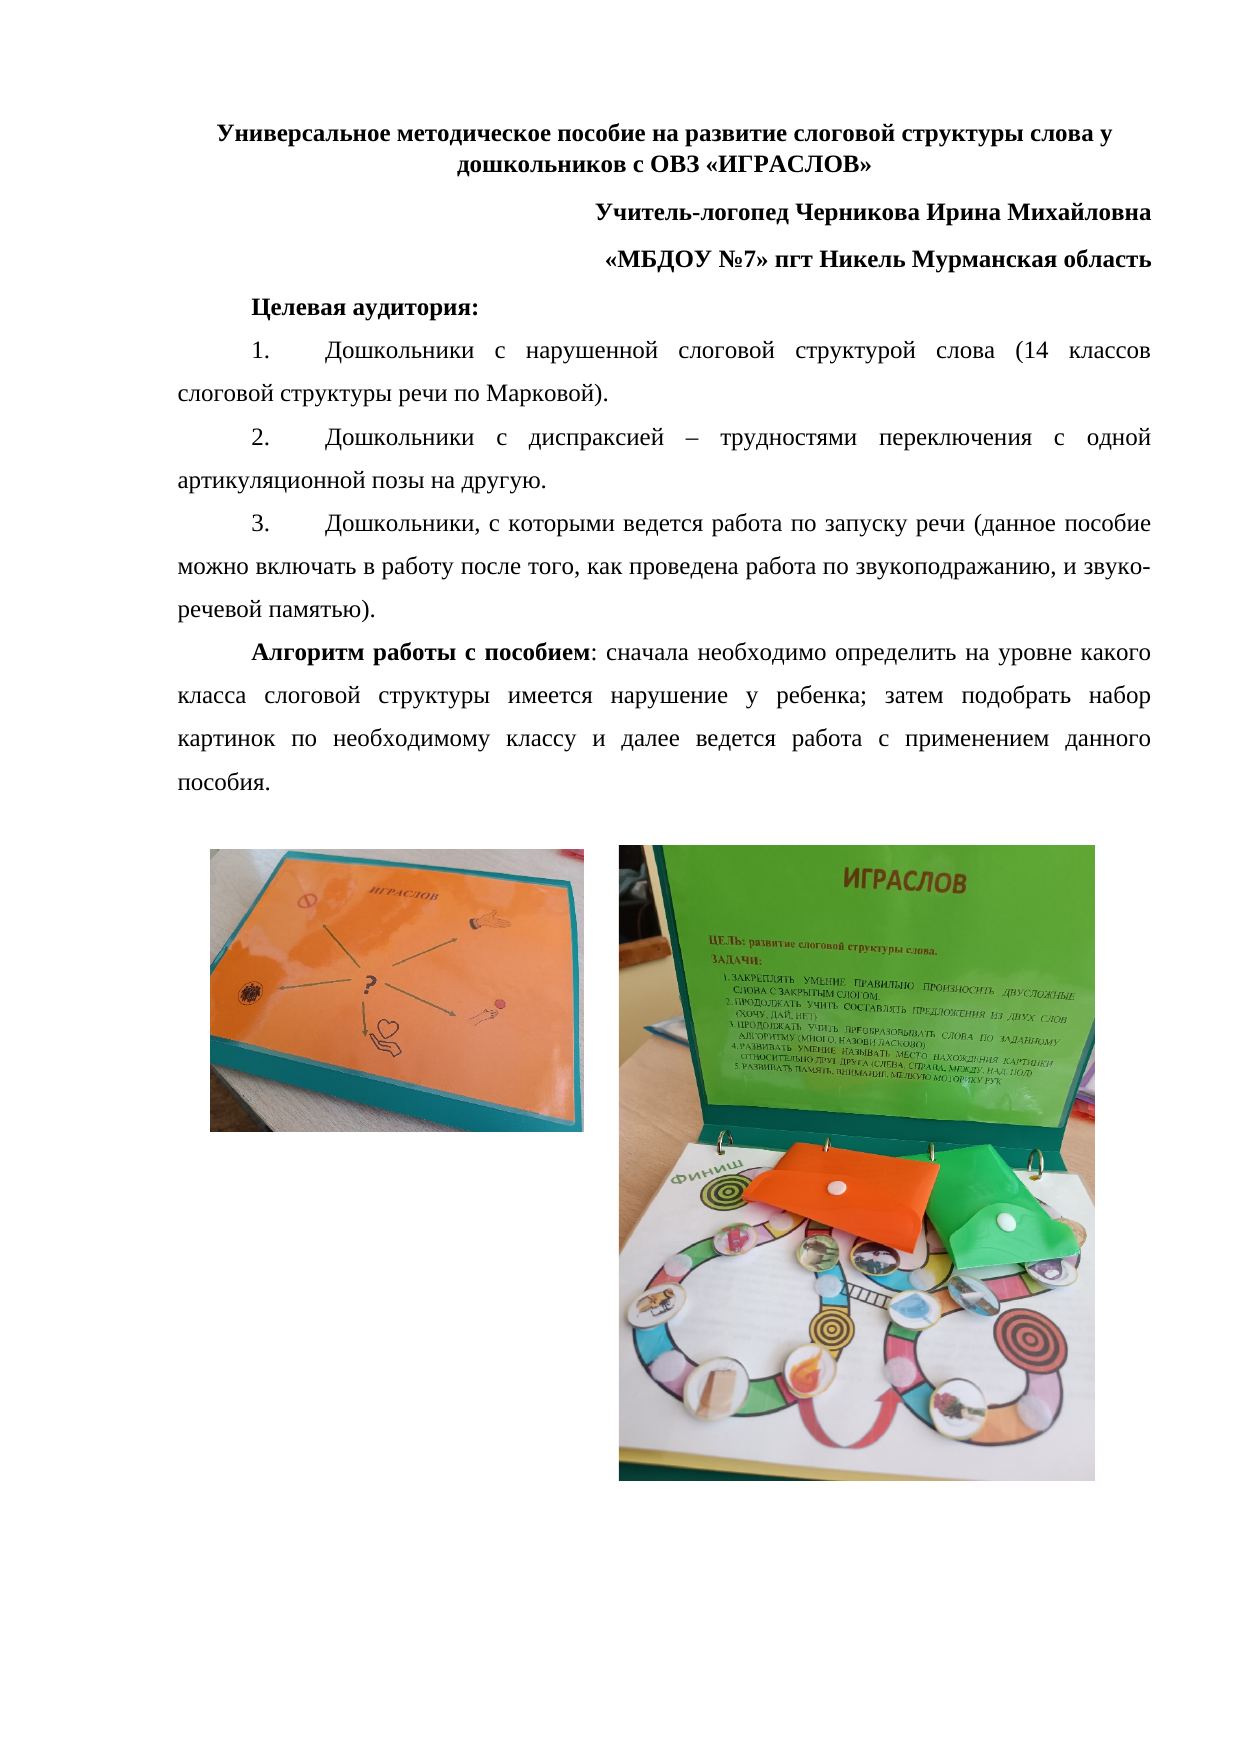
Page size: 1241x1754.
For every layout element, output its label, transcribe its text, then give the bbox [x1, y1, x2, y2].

list Дошкольники с нарушенной слоговой структурой слова (14 классов слоговой структуры речи по Марковой). [177, 335, 1152, 407]
text Целевая аудитория: [177, 292, 1152, 321]
text Учитель-логопед Черникова Ирина Михайловна [177, 197, 1152, 226]
picture [618, 845, 1095, 1481]
list Дошкольники с диспраксией – трудностями переключения с одной артикуляционной позы на другую. [177, 422, 1152, 493]
list Дошкольники, с которыми ведется работа по запуску речи (данное пособие можно включать в работу после того, как проведена работа по звукоподражанию, и звуко-речевой памятью). [177, 508, 1152, 623]
text Универсальное методическое пособие на развитие слоговой структуры слова у дошкольников с ОВЗ «ИГРАСЛОВ» [177, 118, 1152, 178]
text Алгоритм работы с пособием: сначала необходимо определить на уровне какого класса слоговой структуры имеется нарушение у ребенка; затем подобрать набор картинок по необходимому классу и далее ведется работа с применением данного пособия. [177, 637, 1152, 795]
picture [208, 849, 584, 1131]
text «МБДОУ №7» пгт Никель Мурманская область [177, 244, 1152, 273]
